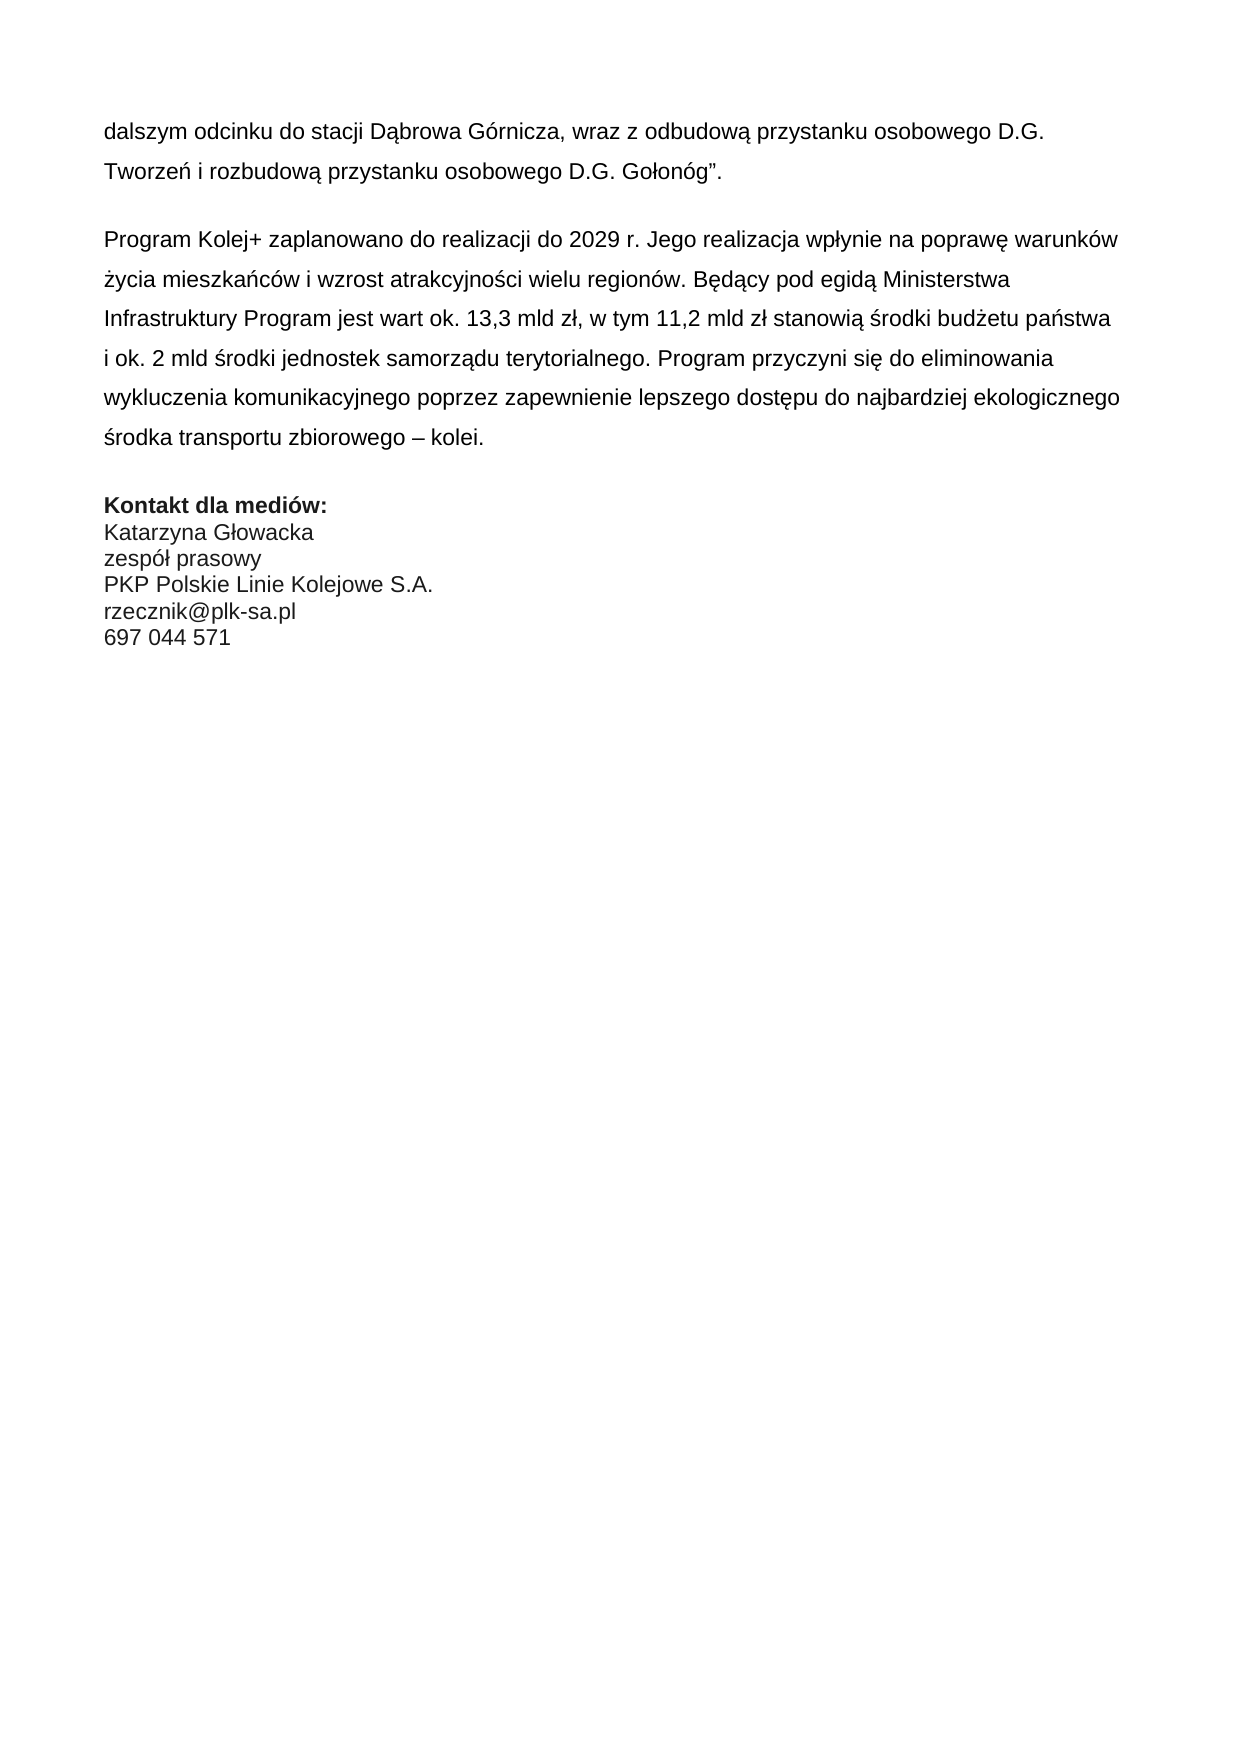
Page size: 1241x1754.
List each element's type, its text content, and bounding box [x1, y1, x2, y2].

text Program Kolej+ zaplanowano do realizacji do 2029 r. Jego realizacja wpłynie na poprawę warunków życia mieszkańców i wzrost atrakcyjności wielu regionów. Będący pod egidą Ministerstwa Infrastruktury Program jest wart ok. 13,3 mld zł, w tym 11,2 mld zł stanowią środki budżetu państwa i ok. 2 mld środki jednostek samorządu terytorialnego. Program przyczyni się do eliminowania wykluczenia komunikacyjnego poprzez zapewnienie lepszego dostępu do najbardziej ekologicznego środka transportu zbiorowego – kolei. [103, 226, 1122, 450]
text Kontakt dla mediów: Katarzyna Głowacka zespół prasowy PKP Polskie Linie Kolejowe S.A. rzecznik@plk-sa.pl 697 044 571 [103, 492, 1122, 651]
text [103, 118, 1122, 184]
